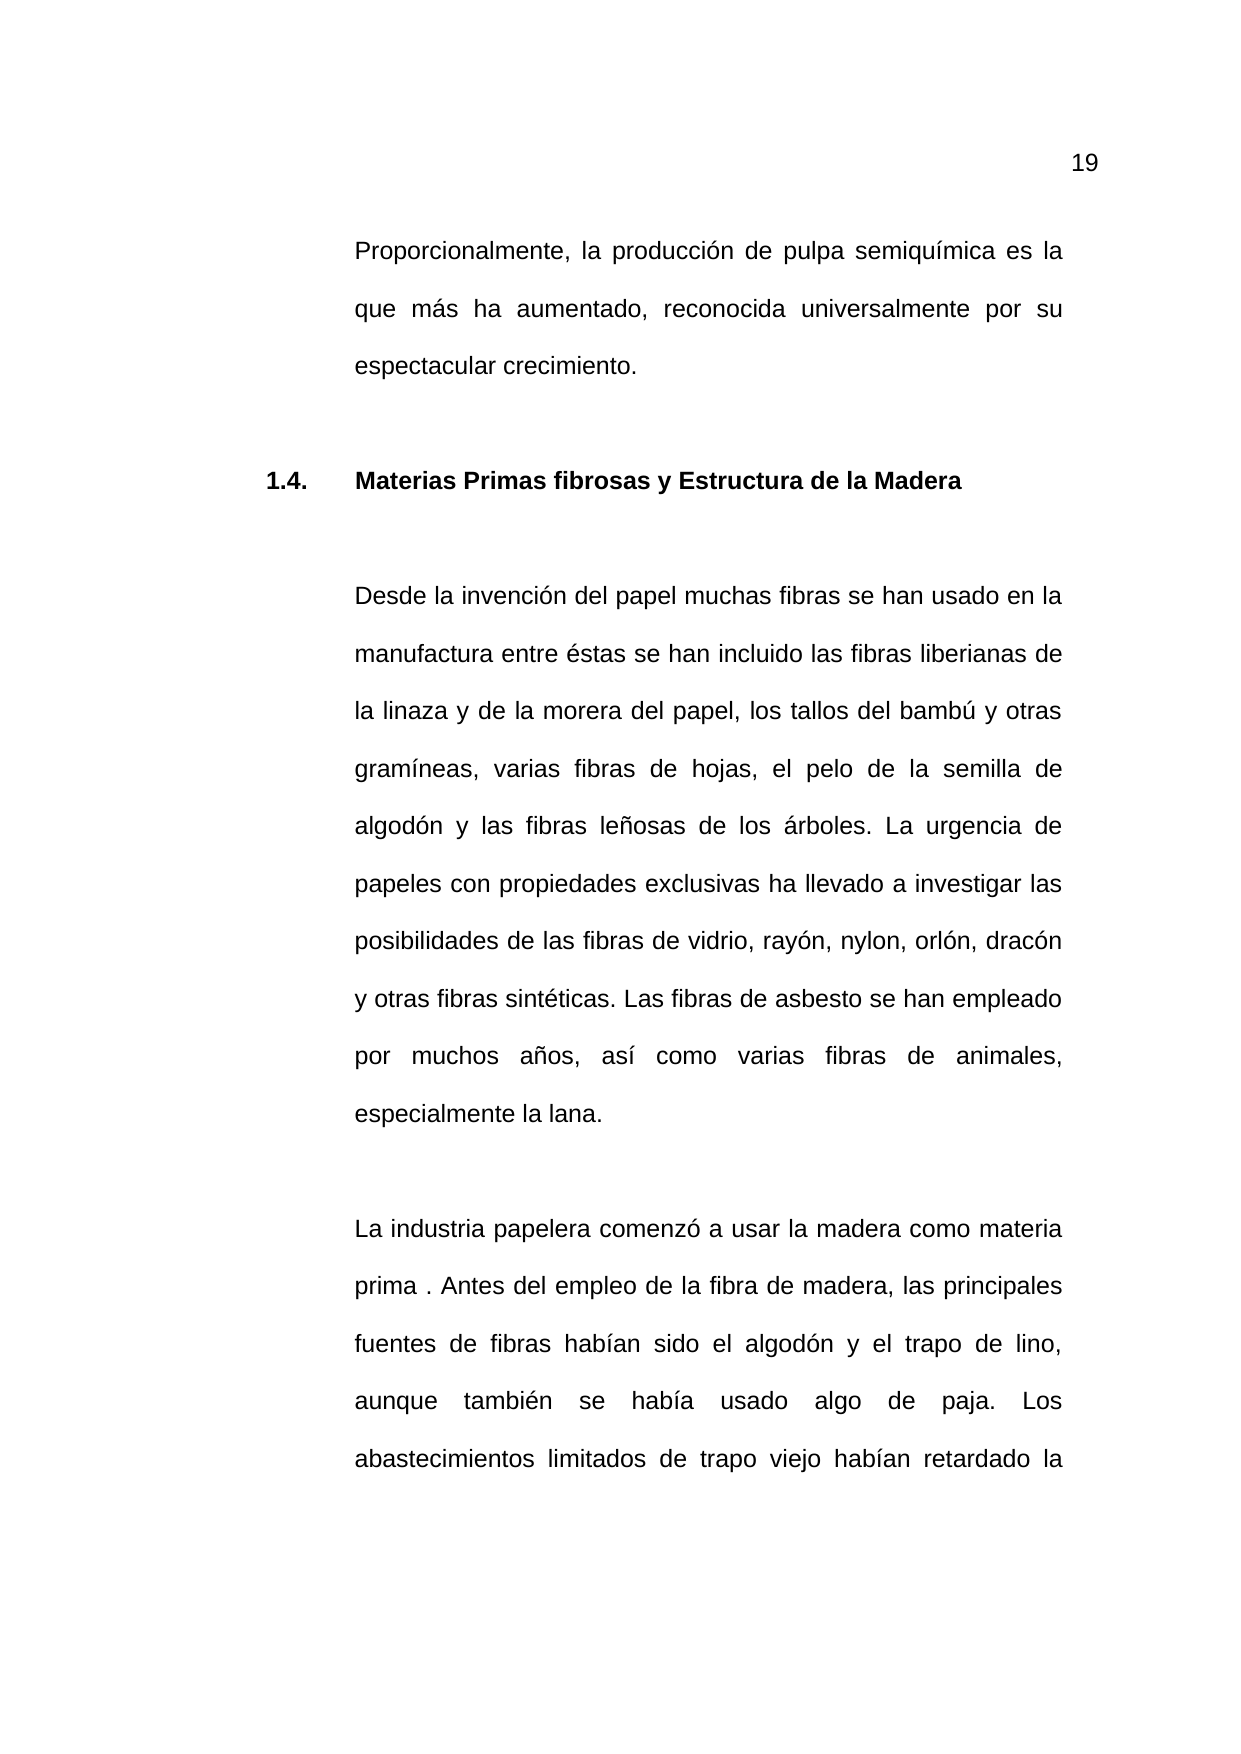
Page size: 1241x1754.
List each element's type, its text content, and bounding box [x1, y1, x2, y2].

text Desde la invención del papel muchas fibras se han usado en la manufactura entre éstas se han incluido las fibras liberianas de la linaza y de la morera del papel, los tallos del bambú y otras gramíneas, varias fibras de hojas, el pelo de la semilla de algodón y las fibras leñosas de los árboles. La urgencia de papeles con propiedades exclusivas ha llevado a investigar las posibilidades de las fibras de vidrio, rayón, nylon, orlón, dracón y otras fibras sintéticas. Las fibras de asbesto se han empleado por muchos años, así como varias fibras de animales, especialmente la lana. [354, 581, 1064, 1127]
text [354, 1214, 1064, 1472]
list Materias Primas fibrosas y Estructura de la Madera [266, 466, 1064, 495]
text Proporcionalmente, la producción de pulpa semiquímica es la que más ha aumentado, reconocida universalmente por su espectacular crecimiento. [354, 236, 1064, 380]
